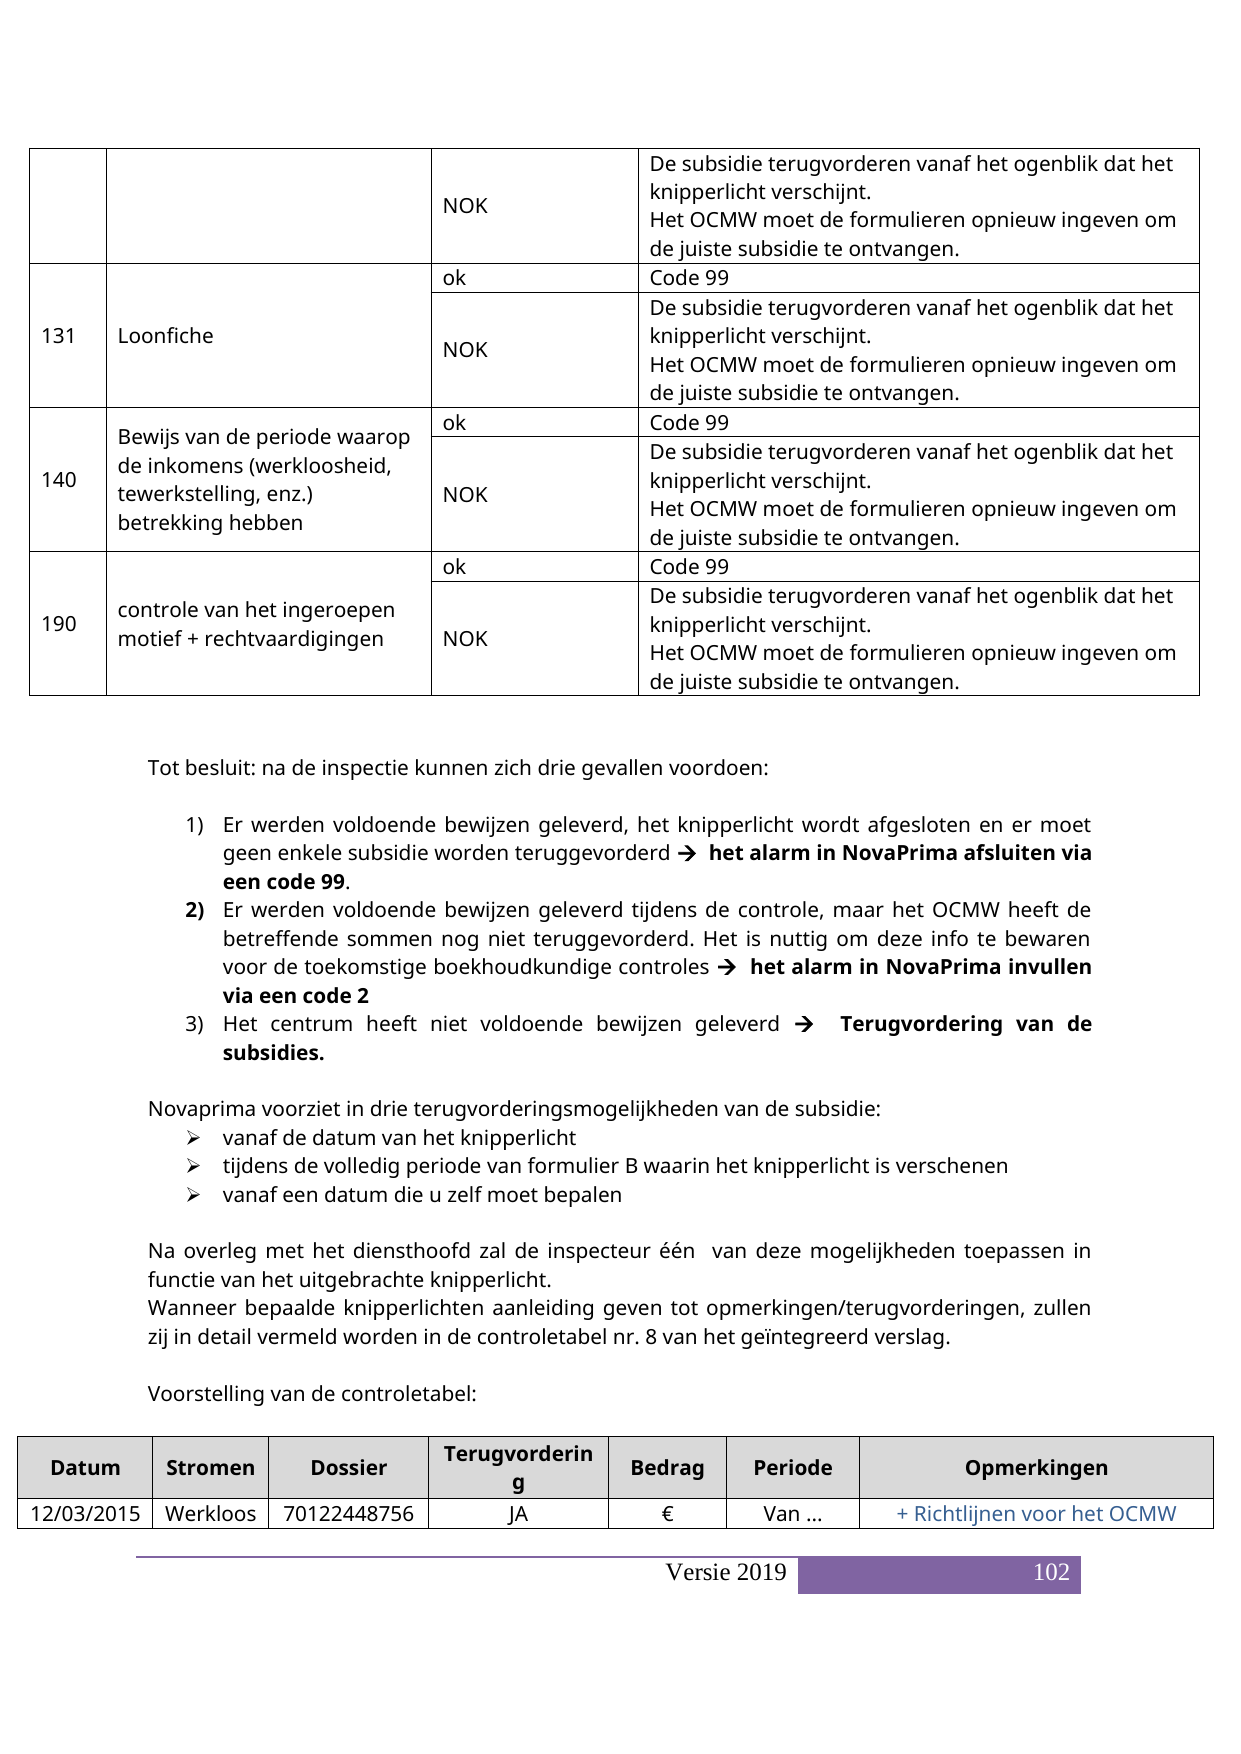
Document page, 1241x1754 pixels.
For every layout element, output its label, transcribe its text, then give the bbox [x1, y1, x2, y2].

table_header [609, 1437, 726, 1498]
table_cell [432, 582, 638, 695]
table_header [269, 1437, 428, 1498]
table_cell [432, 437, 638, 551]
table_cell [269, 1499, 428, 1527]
list Er werden voldoende bewijzen geleverd, het knipperlicht wordt afgesloten en er moet geen enkele subsidie worden teruggevorderd het alarm in NovaPrima afsluiten via een code 99. [185, 810, 1092, 895]
text Voorstelling van de controletabel: [148, 1379, 1092, 1407]
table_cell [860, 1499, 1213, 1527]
text Novaprima voorziet in drie terugvorderingsmogelijkheden van de subsidie: [148, 1094, 1092, 1123]
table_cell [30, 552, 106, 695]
list vanaf de datum van het knipperlicht [185, 1123, 1092, 1151]
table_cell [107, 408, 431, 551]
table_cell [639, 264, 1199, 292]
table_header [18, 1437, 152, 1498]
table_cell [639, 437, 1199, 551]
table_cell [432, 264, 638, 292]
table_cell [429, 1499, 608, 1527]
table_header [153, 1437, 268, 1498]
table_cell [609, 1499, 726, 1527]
list Het centrum heeft niet voldoende bewijzen geleverd Terugvordering van de subsidies. [185, 1009, 1092, 1066]
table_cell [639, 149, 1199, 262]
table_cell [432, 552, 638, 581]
text Wanneer bepaalde knipperlichten aanleiding geven tot opmerkingen/terugvorderingen, zullen zij in detail vermeld worden in de controletabel nr. 8 van het geïntegreerd verslag. [148, 1293, 1092, 1350]
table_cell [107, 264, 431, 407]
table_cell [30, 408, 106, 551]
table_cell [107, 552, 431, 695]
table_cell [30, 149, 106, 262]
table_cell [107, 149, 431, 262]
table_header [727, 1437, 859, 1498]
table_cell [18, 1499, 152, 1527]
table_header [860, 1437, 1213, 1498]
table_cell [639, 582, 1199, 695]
text Na overleg met het diensthoofd zal de inspecteur één van deze mogelijkheden toepassen in functie van het uitgebrachte knipperlicht. [148, 1237, 1092, 1293]
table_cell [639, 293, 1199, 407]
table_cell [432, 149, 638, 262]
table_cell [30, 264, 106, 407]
list Er werden voldoende bewijzen geleverd tijdens de controle, maar het OCMW heeft de betreffende sommen nog niet teruggevorderd. Het is nuttig om deze info te bewaren voor de toekomstige boekhoudkundige controles het alarm in NovaPrima invullen via een code 2 [185, 895, 1092, 1009]
list tijdens de volledig periode van formulier B waarin het knipperlicht is verschenen [185, 1151, 1092, 1180]
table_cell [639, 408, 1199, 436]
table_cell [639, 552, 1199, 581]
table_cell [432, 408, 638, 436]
text Tot besluit: na de inspectie kunnen zich drie gevallen voordoen: [148, 753, 1092, 782]
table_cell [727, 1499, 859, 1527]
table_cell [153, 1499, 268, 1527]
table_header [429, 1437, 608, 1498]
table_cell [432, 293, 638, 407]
list vanaf een datum die u zelf moet bepalen [185, 1180, 1092, 1208]
